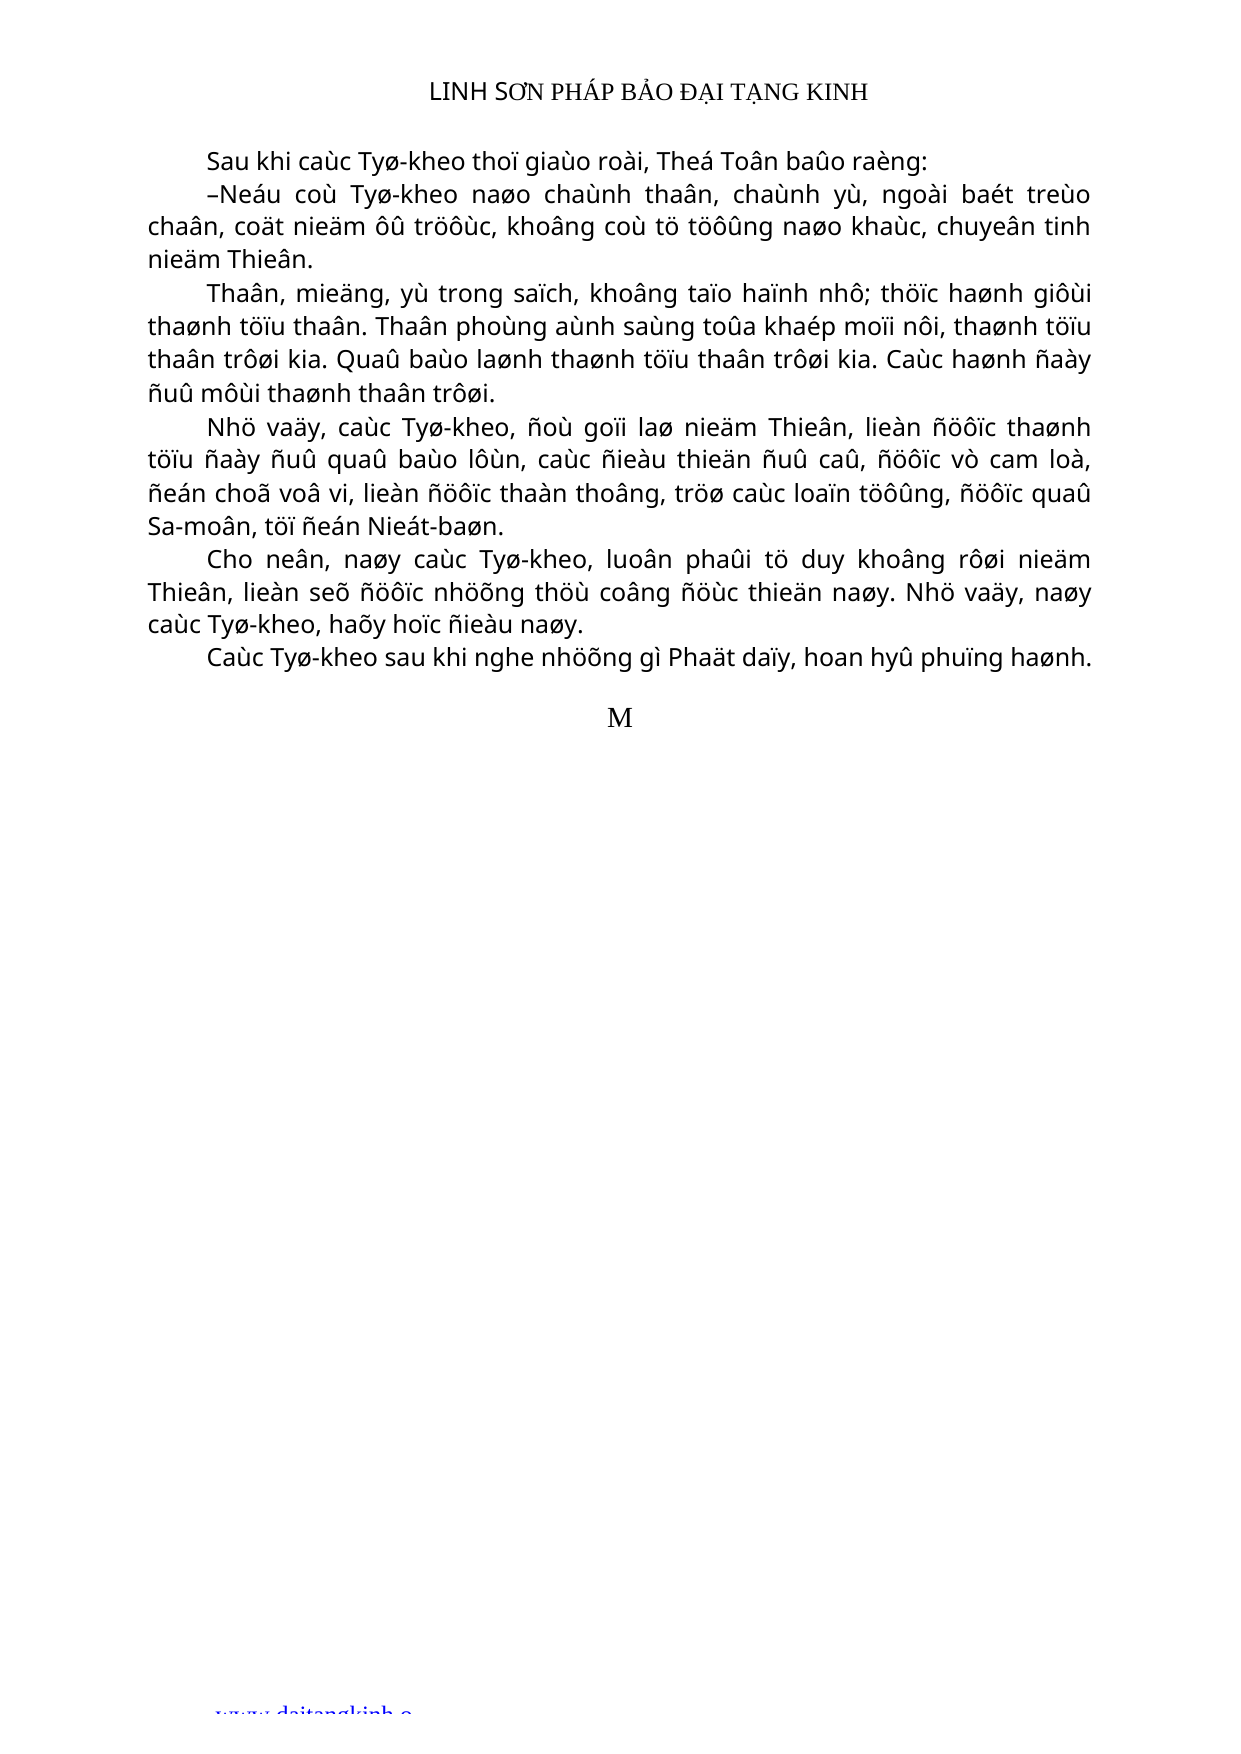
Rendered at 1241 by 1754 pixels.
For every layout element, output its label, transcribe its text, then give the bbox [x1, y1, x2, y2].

text Nhö vaäy, caùc Tyø-kheo, ñoù goïi laø nieäm Thieân, lieàn ñöôïc thaønh töïu ñaày ñuû quaû baùo lôùn, caùc ñieàu thieän ñuû caû, ñöôïc vò cam loà, ñeán choã voâ vi, lieàn ñöôïc thaàn thoâng, tröø caùc loaïn töôûng, ñöôïc quaû Sa-moân, töï ñeán Nieát-baøn. [147, 409, 1093, 543]
text Thaân, mieäng, yù trong saïch, khoâng taïo haïnh nhô; thöïc haønh giôùi thaønh töïu thaân. Thaân phoùng aùnh saùng toûa khaép moïi nôi, thaønh töïu thaân trôøi kia. Quaû baùo laønh thaønh töïu thaân trôøi kia. Caùc haønh ñaày ñuû môùi thaønh thaân trôøi. [147, 276, 1093, 409]
subtitle M [135, 700, 1104, 733]
text Caùc Tyø-kheo sau khi nghe nhöõng gì Phaät daïy, hoan hyû phuïng haønh. [206, 641, 1111, 673]
text Cho neân, naøy caùc Tyø-kheo, luoân phaûi tö duy khoâng rôøi nieäm Thieân, lieàn seõ ñöôïc nhöõng thöù coâng ñöùc thieän naøy. Nhö vaäy, naøy caùc Tyø-kheo, haõy hoïc ñieàu naøy. [147, 543, 1093, 641]
text –Neáu coù Tyø-kheo naøo chaùnh thaân, chaùnh yù, ngoài baét treùo chaân, coät nieäm ôû tröôùc, khoâng coù tö töôûng naøo khaùc, chuyeân tinh nieäm Thieân. [147, 177, 1092, 276]
text Sau khi caùc Tyø-kheo thoï giaùo roài, Theá Toân baûo raèng: [206, 145, 1111, 177]
